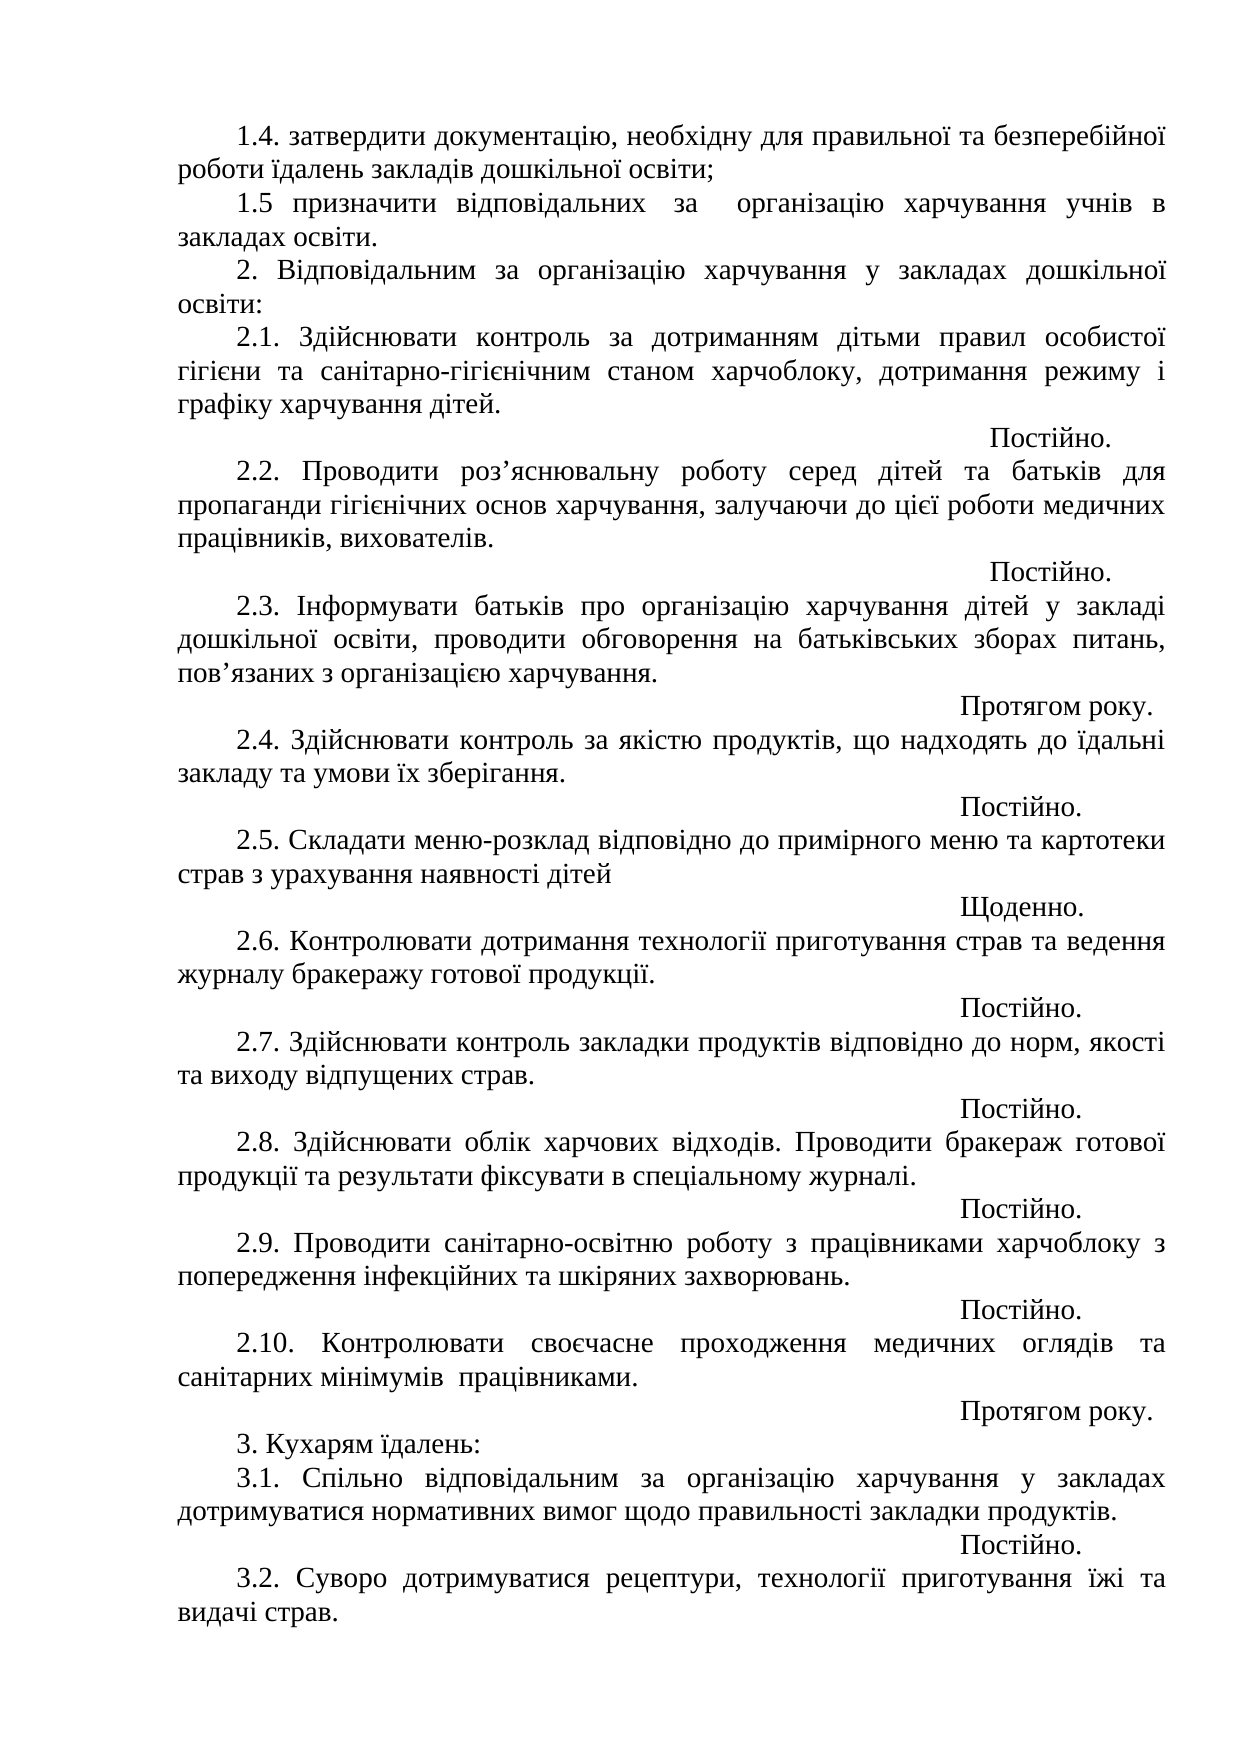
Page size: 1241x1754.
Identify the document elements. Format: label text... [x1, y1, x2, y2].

text 2.6. Контролювати дотримання технології приготування страв та ведення журналу бракеражу готової продукції. [177, 923, 1167, 990]
text Постійно. [177, 990, 1167, 1024]
text 2.10. Контролювати своєчасне проходження медичних оглядів та санітарних мінімумів працівниками. [177, 1326, 1167, 1393]
text Постійно. [177, 1527, 1167, 1560]
text Протягом року. [177, 1393, 1167, 1426]
text Постійно. [177, 1292, 1167, 1326]
text 2.2. Проводити роз’яснювальну роботу серед дітей та батьків для пропаганди гігієнічних основ харчування, залучаючи до цієї роботи медичних працівників, вихователів. [177, 453, 1167, 554]
text 3.1. Спільно відповідальним за організацію харчування у закладах дотримуватися нормативних вимог щодо правильності закладки продуктів. [177, 1460, 1167, 1527]
text 3. Кухарям їдалень: [177, 1426, 1167, 1460]
text 2.5. Складати меню-розклад відповідно до примірного меню та картотеки страв з урахування наявності дітей [177, 822, 1167, 889]
text 1.4. затвердити документацію, необхідну для правильної та безперебійної роботи їдалень закладів дошкільної освіти; [177, 118, 1167, 185]
text Постійно. [177, 1191, 1167, 1225]
text Щоденно. [177, 889, 1167, 923]
text Постійно. [177, 789, 1167, 822]
text 2.3. Інформувати батьків про організацію харчування дітей у закладі дошкільної освіти, проводити обговорення на батьківських зборах питань, пов’язаних з організацією харчування. [177, 588, 1167, 688]
text 2.7. Здійснювати контроль закладки продуктів відповідно до норм, якості та виходу відпущених страв. [177, 1024, 1167, 1091]
text 2.1. Здійснювати контроль за дотриманням дітьми правил особистої гігієни та санітарно-гігієнічним станом харчоблоку, дотримання режиму і графіку харчування дітей. [177, 319, 1167, 420]
text 1.5 призначити відповідальних за організацію харчування учнів в закладах освіти. [177, 185, 1167, 252]
text 2.8. Здійснювати облік харчових відходів. Проводити бракераж готової продукції та результати фіксувати в спеціальному журналі. [177, 1124, 1167, 1191]
text Протягом року. [177, 688, 1167, 722]
text 2.4. Здійснювати контроль за якістю продуктів, що надходять до їдальні закладу та умови їх зберігання. [177, 722, 1167, 789]
text Постійно. [177, 420, 1167, 453]
text Постійно. [177, 1091, 1167, 1124]
text 3.2. Суворо дотримуватися рецептури, технології приготування їжі та видачі страв. [177, 1560, 1167, 1627]
text Постійно. [177, 554, 1167, 588]
text 2. Відповідальним за організацію харчування у закладах дошкільної освіти: [177, 252, 1167, 319]
text 2.9. Проводити санітарно-освітню роботу з працівниками харчоблоку з попередження інфекційних та шкіряних захворювань. [177, 1225, 1167, 1292]
